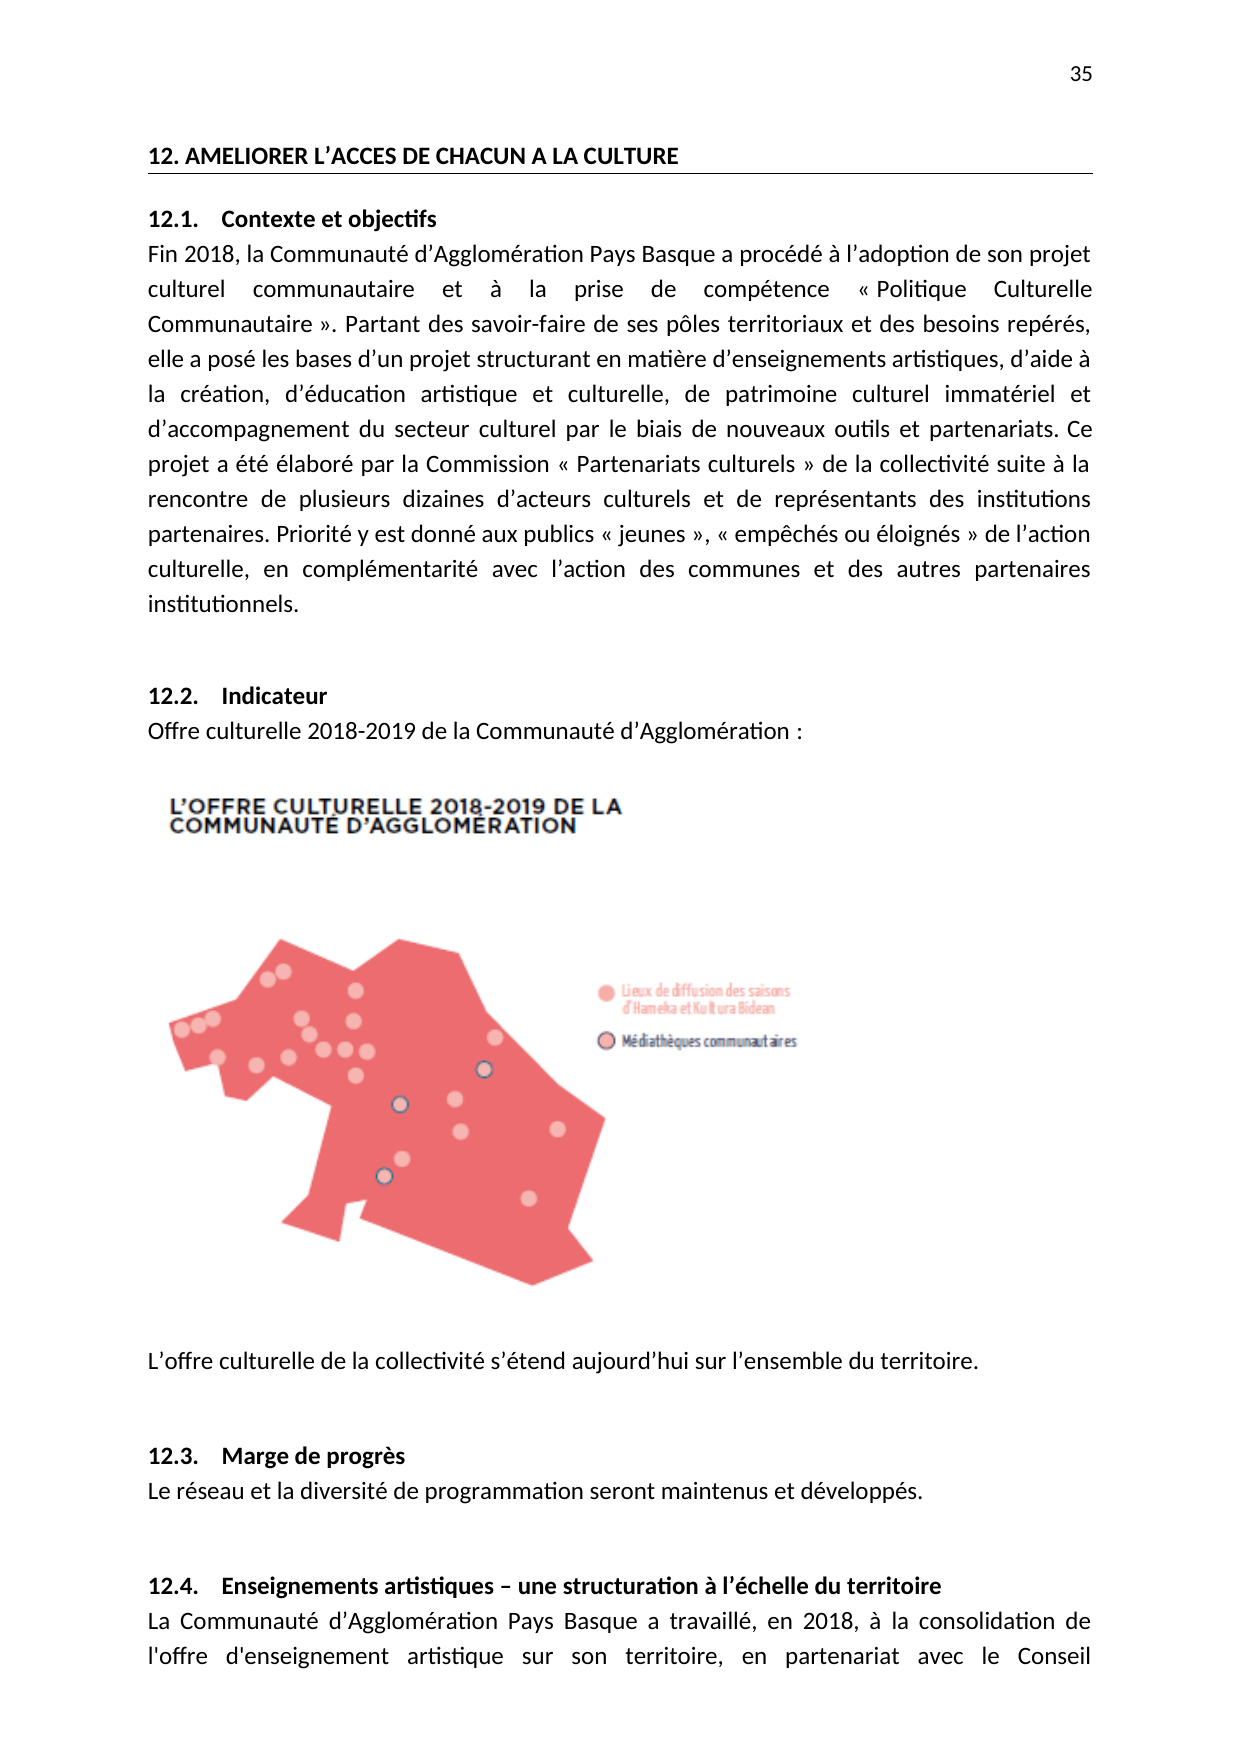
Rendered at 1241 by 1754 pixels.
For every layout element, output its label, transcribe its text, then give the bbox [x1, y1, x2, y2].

text Le réseau et la diversité de programmation seront maintenus et développés. [148, 1475, 1093, 1506]
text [148, 1605, 1093, 1671]
text Fin 2018, la Communauté d’Agglomération Pays Basque a procédé à l’adoption de son projet culturel communautaire et à la prise de compétence « Politique Culturelle Communautaire ». Partant des savoir-faire de ses pôles territoriaux et des besoins repérés, elle a posé les bases d’un projet structurant en matière d’enseignements artistiques, d’aide à la création, d’éducation artistique et culturelle, de patrimoine culturel immatériel et d’accompagnement du secteur culturel par le biais de nouveaux outils et partenariats. Ce projet a été élaboré par la Commission « Partenariats culturels » de la collectivité suite à la rencontre de plusieurs dizaines d’acteurs culturels et de représentants des institutions partenaires. Priorité y est donné aux publics « jeunes », « empêchés ou éloignés » de l’action culturelle, en complémentarité avec l’action des communes et des autres partenaires institutionnels. [148, 238, 1093, 619]
picture [147, 785, 817, 1306]
subtitle Enseignements artistiques – une structuration à l’échelle du territoire [148, 1570, 1093, 1601]
subtitle Contexte et objectifs [148, 203, 1093, 234]
subtitle Indicateur [148, 681, 1093, 711]
subtitle AMELIORER L’ACCES DE CHACUN A LA CULTURE [148, 140, 1093, 173]
subtitle Marge de progrès [148, 1440, 1093, 1471]
text L’offre culturelle de la collectivité s’étend aujourd’hui sur l’ensemble du territoire. [148, 1345, 1093, 1376]
text Offre culturelle 2018-2019 de la Communauté d’Agglomération : [148, 716, 1093, 746]
